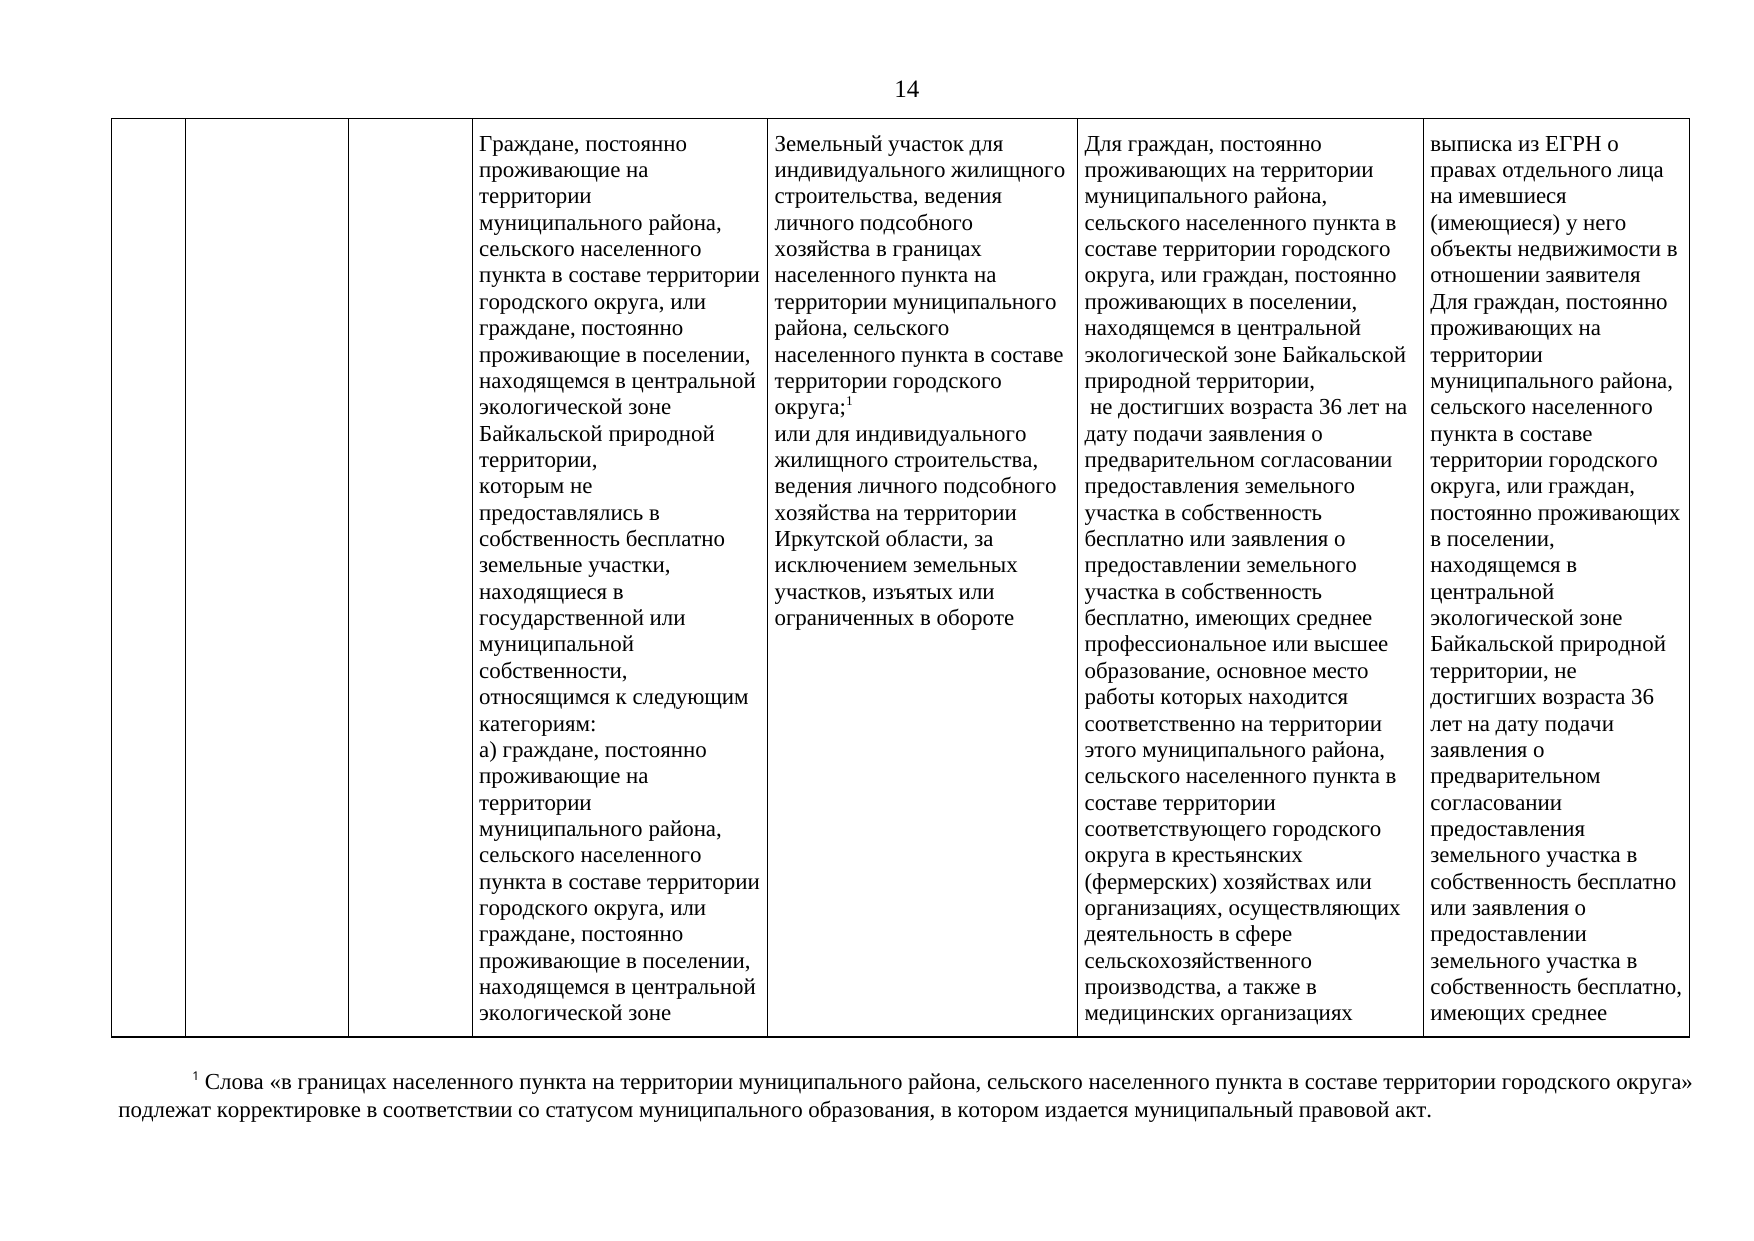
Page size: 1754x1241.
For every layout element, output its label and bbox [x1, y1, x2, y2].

table_cell [1078, 119, 1423, 1036]
table_cell [768, 119, 1077, 1036]
table_cell [1424, 119, 1689, 1036]
table_cell [473, 119, 767, 1036]
